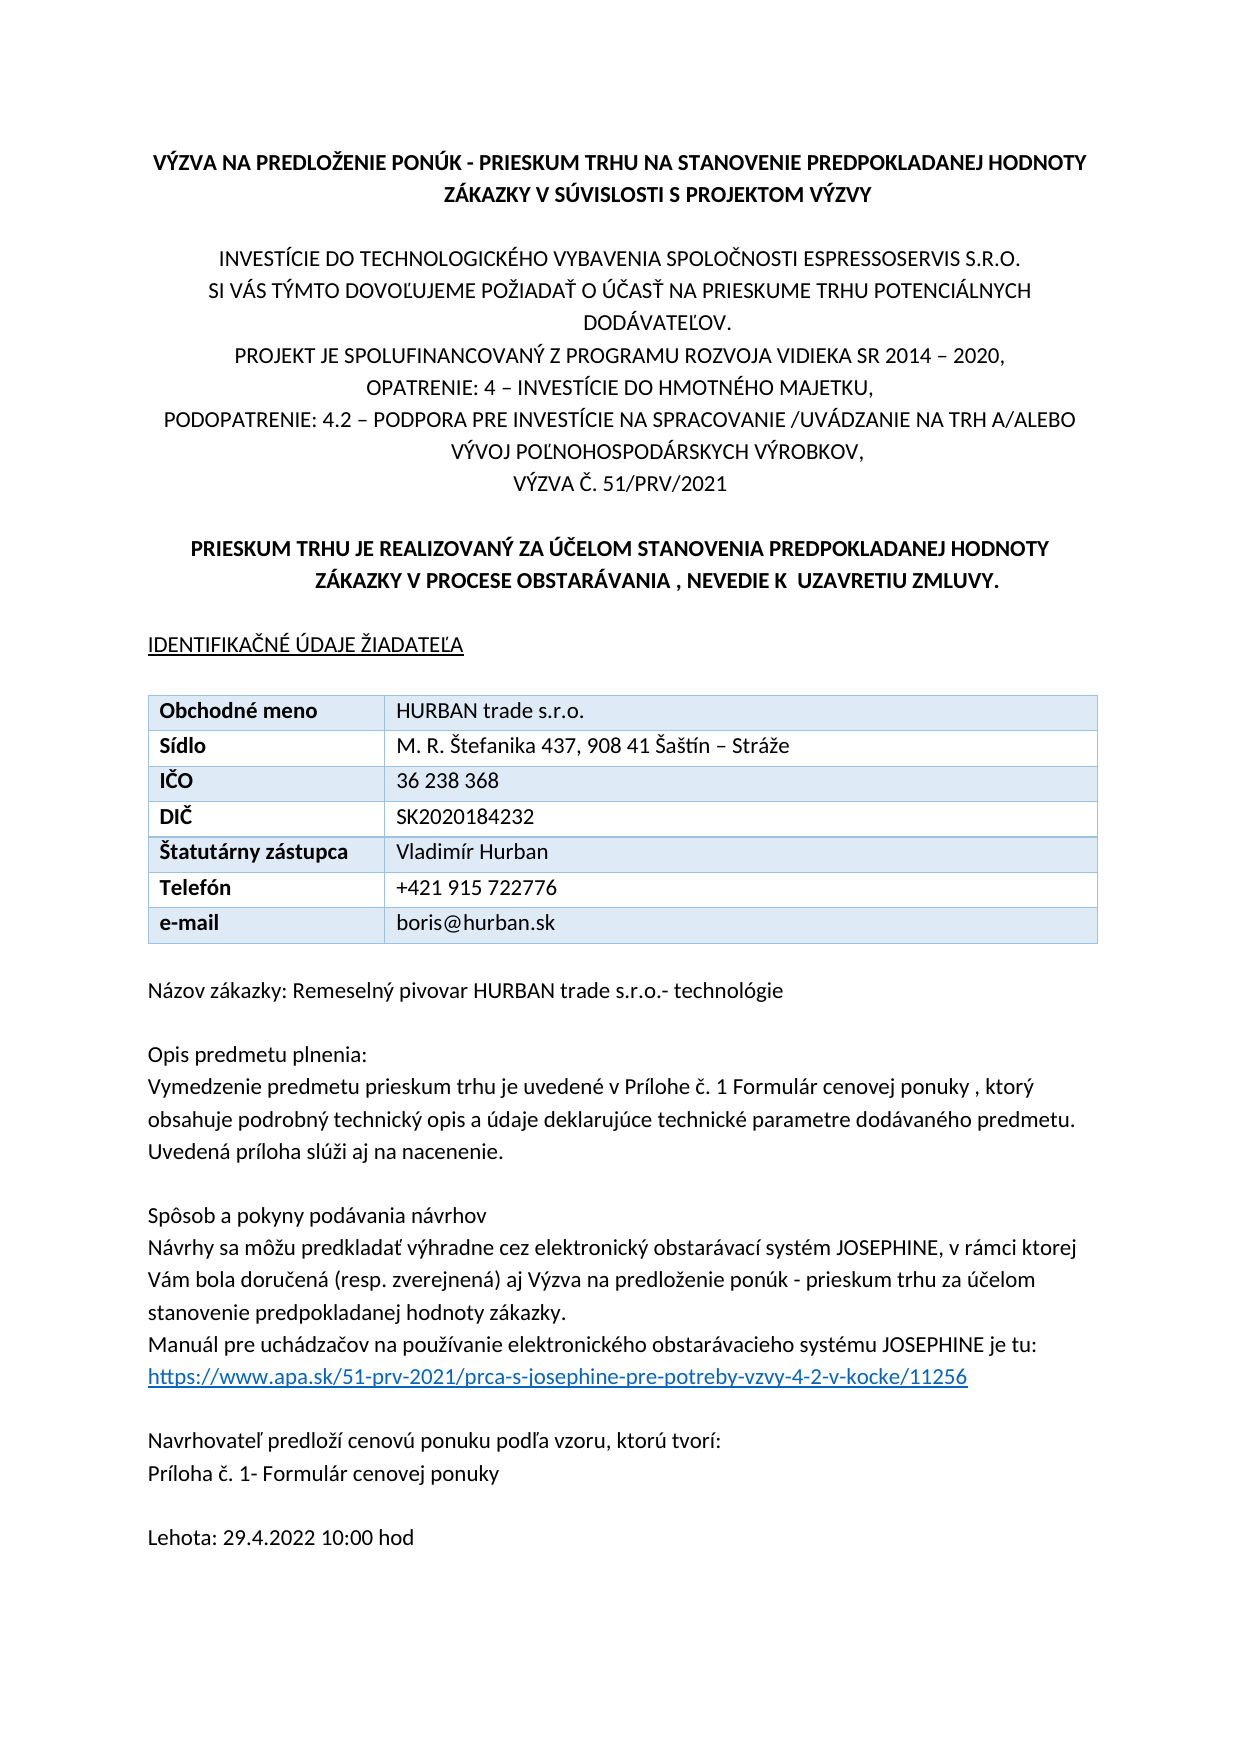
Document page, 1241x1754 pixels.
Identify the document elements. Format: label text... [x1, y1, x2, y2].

text Identifikačné údaje žiadateľa [148, 630, 1093, 658]
text si Vás týmto dovoľujeme požiadať o účasť na prieskume trhu potenciálnych dodávateľov. [148, 276, 1093, 337]
table_cell +421 915 722776 [385, 873, 1097, 907]
text Názov zákazky: Remeselný pivovar HURBAN trade s.r.o.- technológie [148, 976, 1093, 1004]
text výzva č. 51/PRV/2021 [148, 469, 1093, 497]
text Uvedená príloha slúži aj na nacenenie. [148, 1137, 1093, 1165]
table_cell M. R. Štefanika 437, 908 41 Šaštín – Stráže [385, 731, 1097, 766]
table_header HURBAN trade s.r.o. [385, 696, 1097, 730]
text Vymedzenie predmetu prieskum trhu je uvedené v Prílohe č. 1 Formulár cenovej ponuky , ktorý [148, 1072, 1093, 1101]
text Projekt je spolufinancovaný z Programu rozvoja vidieka SR 2014 – 2020, [148, 341, 1093, 369]
text Lehota: 29.4.2022 10:00 hod [148, 1523, 1093, 1551]
text Výzva na predloženie ponúk - prieskum trhu na stanovenie PREDPOKLADANEJ HODNOTY ZÁKAZKY V súvislosti s projektom VÝZVY [148, 148, 1093, 208]
text obsahuje podrobný technický opis a údaje deklarujúce technické parametre dodávaného predmetu. [148, 1105, 1093, 1133]
table_cell DIČ [149, 802, 384, 836]
table_cell Štatutárny zástupca [149, 838, 384, 872]
table_cell Vladimír Hurban [385, 838, 1097, 872]
table_cell IČO [149, 767, 384, 801]
table_cell SK2020184232 [385, 802, 1097, 836]
table_cell e-mail [149, 908, 384, 943]
text opatrenie: 4 – Investície do hmotného majetku, [148, 373, 1093, 401]
text Návrhy sa môžu predkladať výhradne cez elektronický obstarávací systém JOSEPHINE, v rámci ktorej [148, 1233, 1093, 1261]
table_cell Sídlo [149, 731, 384, 766]
table_header Obchodné meno [149, 696, 384, 730]
text Prieskum trhu je realizovaný za účelom stanovenia predpokladanej hodnoty zákazky v procese obstarávania , nevedie k uzavretiu zmluvy. [148, 534, 1093, 594]
text Manuál pre uchádzačov na používanie elektronického obstarávacieho systému JOSEPHINE je tu: [148, 1330, 1093, 1358]
table_cell boris@hurban.sk [385, 908, 1097, 943]
text podopatrenie: 4.2 – Podpora pre investície na spracovanie /uvádzanie na trh a/alebo vývoj poľnohospodárskych výrobkov, [148, 405, 1093, 465]
table_cell 36 238 368 [385, 767, 1097, 801]
text https://www.apa.sk/51-prv-2021/prca-s-josephine-pre-potreby-vzvy-4-2-v-kocke/11256 [148, 1362, 1093, 1390]
text Navrhovateľ predloží cenovú ponuku podľa vzoru, ktorú tvorí: [148, 1427, 1093, 1454]
text Opis predmetu plnenia: [148, 1040, 1093, 1068]
table_cell Telefón [149, 873, 384, 907]
text Príloha č. 1- Formulár cenovej ponuky [148, 1459, 1093, 1487]
text Spôsob a pokyny podávania návrhov [148, 1201, 1093, 1229]
text stanovenie predpokladanej hodnoty zákazky. [148, 1298, 1093, 1326]
text Investície do technologického vybavenia spoločnosti ESPRESSOSERVIS s.r.o. [148, 244, 1093, 272]
text Vám bola doručená (resp. zverejnená) aj Výzva na predloženie ponúk - prieskum trhu za účelom [148, 1266, 1093, 1294]
